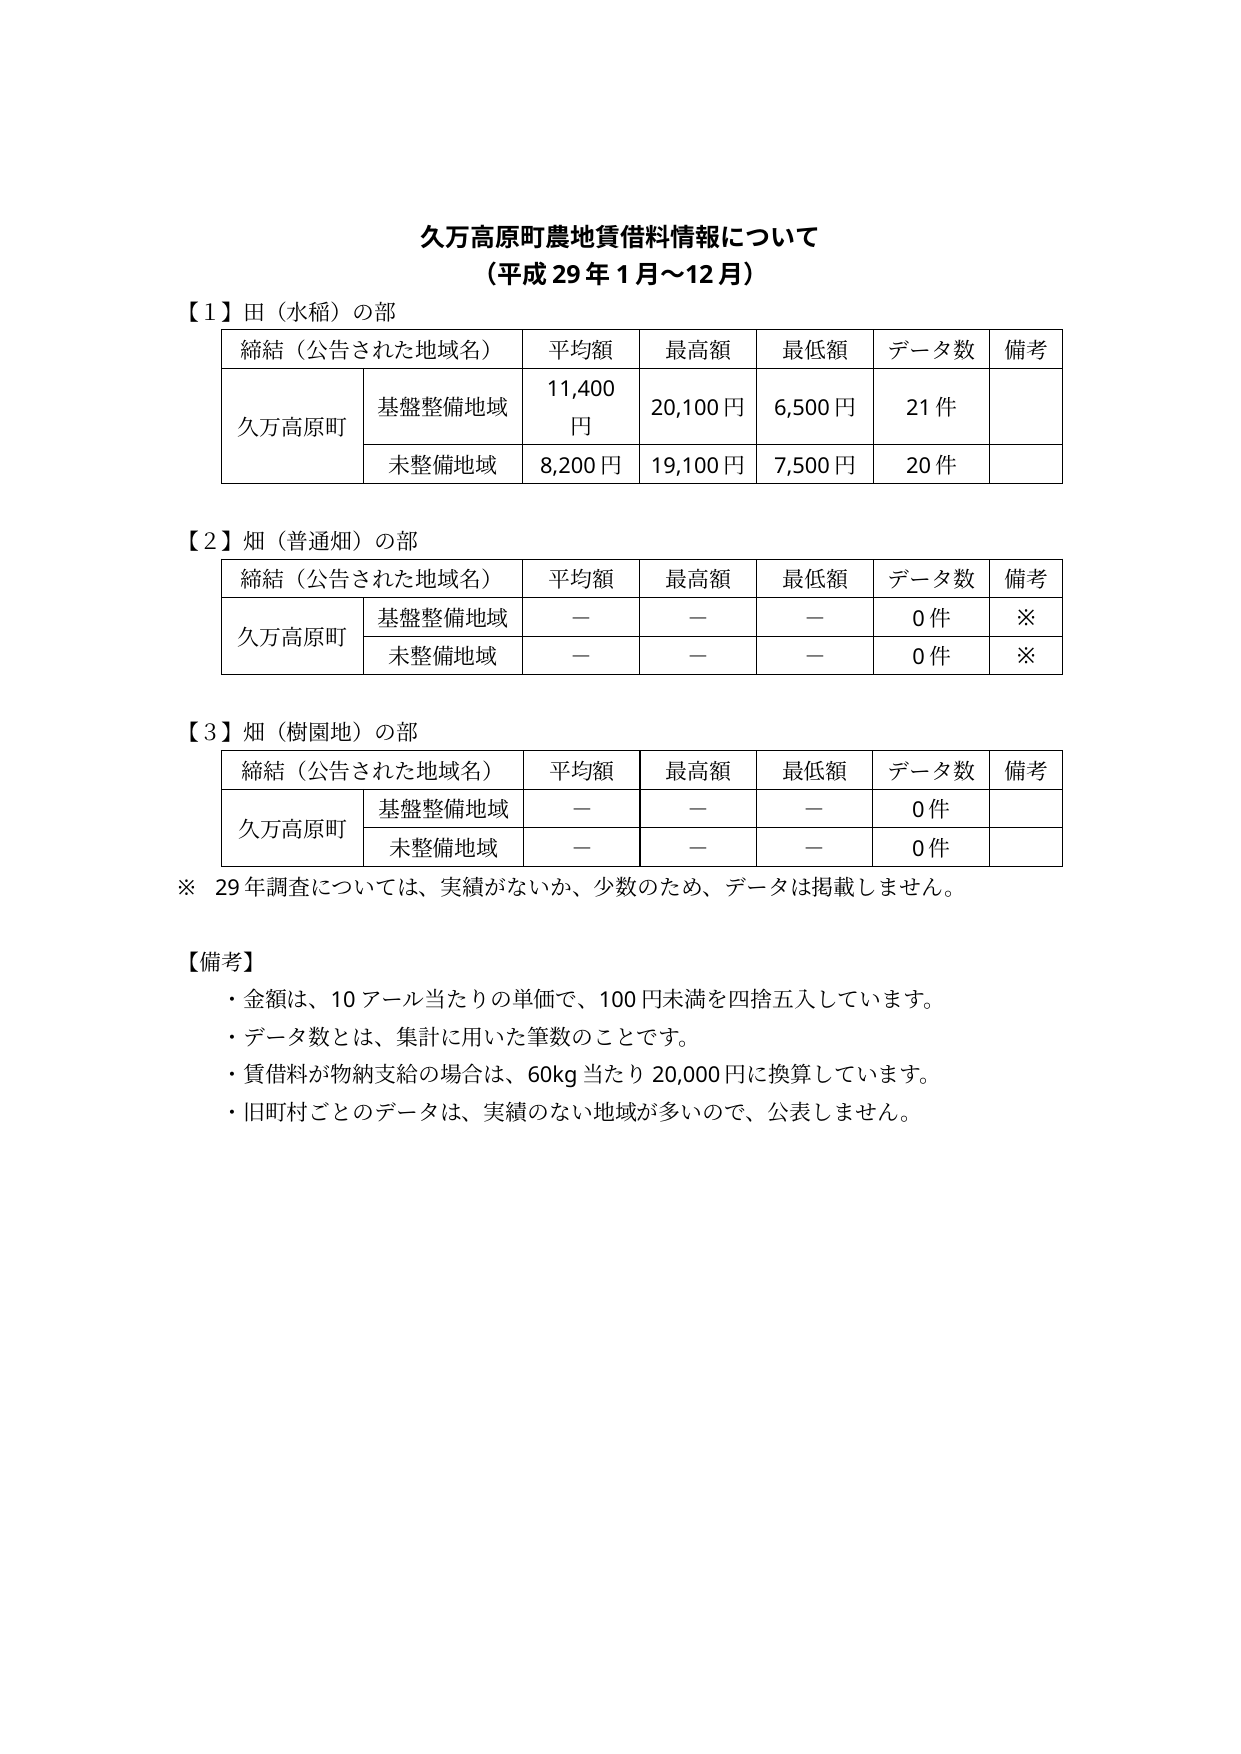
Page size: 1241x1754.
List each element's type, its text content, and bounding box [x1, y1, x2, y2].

list ・旧町村ごとのデータは、実績のない地域が多いので、公表しません。 [221, 1092, 1063, 1129]
table_header 最高額 [641, 751, 756, 789]
table_cell － [524, 828, 639, 866]
table_cell － [640, 637, 756, 674]
table_cell 0件 [873, 790, 989, 827]
table_cell 21件 [874, 369, 989, 444]
table_cell 0件 [874, 598, 989, 636]
list ・データ数とは、集計に用いた筆数のことです。 [221, 1017, 1063, 1054]
table_header 平均額 [524, 751, 639, 789]
table_header 最低額 [757, 330, 873, 368]
table_cell － [757, 637, 873, 674]
table_cell － [757, 828, 872, 866]
table_header 締結（公告された地域名） [222, 330, 522, 368]
table_cell ※ [990, 637, 1062, 674]
text （平成29年1月～12月） [177, 254, 1063, 292]
list ・賃借料が物納支給の場合は、60kg当たり20,000円に換算しています。 [221, 1054, 1063, 1092]
table_cell 基盤整備地域 [364, 598, 522, 636]
table_cell 7,500円 [757, 445, 873, 482]
table_header 備考 [990, 560, 1062, 597]
table_header 備考 [990, 751, 1062, 789]
table_cell － [640, 598, 756, 636]
text 【３】畑（樹園地）の部 [177, 713, 1063, 750]
list 29年調査については、実績がないか、少数のため、データは掲載しません。 [177, 867, 1063, 904]
table_header 備考 [990, 330, 1062, 368]
table_cell [990, 369, 1062, 444]
table_header 平均額 [523, 330, 639, 368]
table_cell － [757, 598, 873, 636]
text 【１】田（水稲）の部 [177, 292, 1063, 329]
table_header 最低額 [757, 560, 873, 597]
table_cell 0件 [873, 828, 989, 866]
table_header データ数 [873, 751, 989, 789]
table_cell 基盤整備地域 [364, 790, 523, 827]
table_cell － [523, 598, 639, 636]
table_header 最高額 [640, 330, 756, 368]
table_header 最低額 [757, 751, 872, 789]
table_header 締結（公告された地域名） [222, 560, 522, 597]
table_cell － [524, 790, 639, 827]
table_cell 20,100円 [640, 369, 756, 444]
table_cell [990, 790, 1062, 827]
text 【２】畑（普通畑）の部 [177, 521, 1063, 558]
table_cell － [523, 637, 639, 674]
table_header データ数 [874, 560, 989, 597]
table_cell 6,500円 [757, 369, 873, 444]
table_cell 基盤整備地域 [364, 369, 522, 444]
table_cell － [641, 828, 756, 866]
list ・金額は、10アール当たりの単価で、100円未満を四捨五入しています。 [221, 979, 1063, 1017]
table_cell 未整備地域 [364, 828, 523, 866]
table_cell 19,100円 [640, 445, 756, 482]
table_cell 久万高原町 [222, 598, 363, 674]
table_cell － [641, 790, 756, 827]
table_cell 0件 [874, 637, 989, 674]
table_cell [990, 445, 1062, 482]
table_cell － [757, 790, 872, 827]
table_cell 8,200円 [523, 445, 639, 482]
table_header 最高額 [640, 560, 756, 597]
table_cell 20件 [874, 445, 989, 482]
table_cell ※ [990, 598, 1062, 636]
table_cell 久万高原町 [222, 790, 363, 866]
table_cell 未整備地域 [364, 637, 522, 674]
text 久万高原町農地賃借料情報について [177, 217, 1063, 254]
table_header 平均額 [523, 560, 639, 597]
table_header データ数 [874, 330, 989, 368]
table_cell 未整備地域 [364, 445, 522, 482]
table_cell 11,400円 [523, 369, 639, 444]
table_cell [990, 828, 1062, 866]
text 【備考】 [177, 942, 1063, 979]
table_header 締結（公告された地域名） [222, 751, 523, 789]
table_cell 久万高原町 [222, 369, 363, 482]
